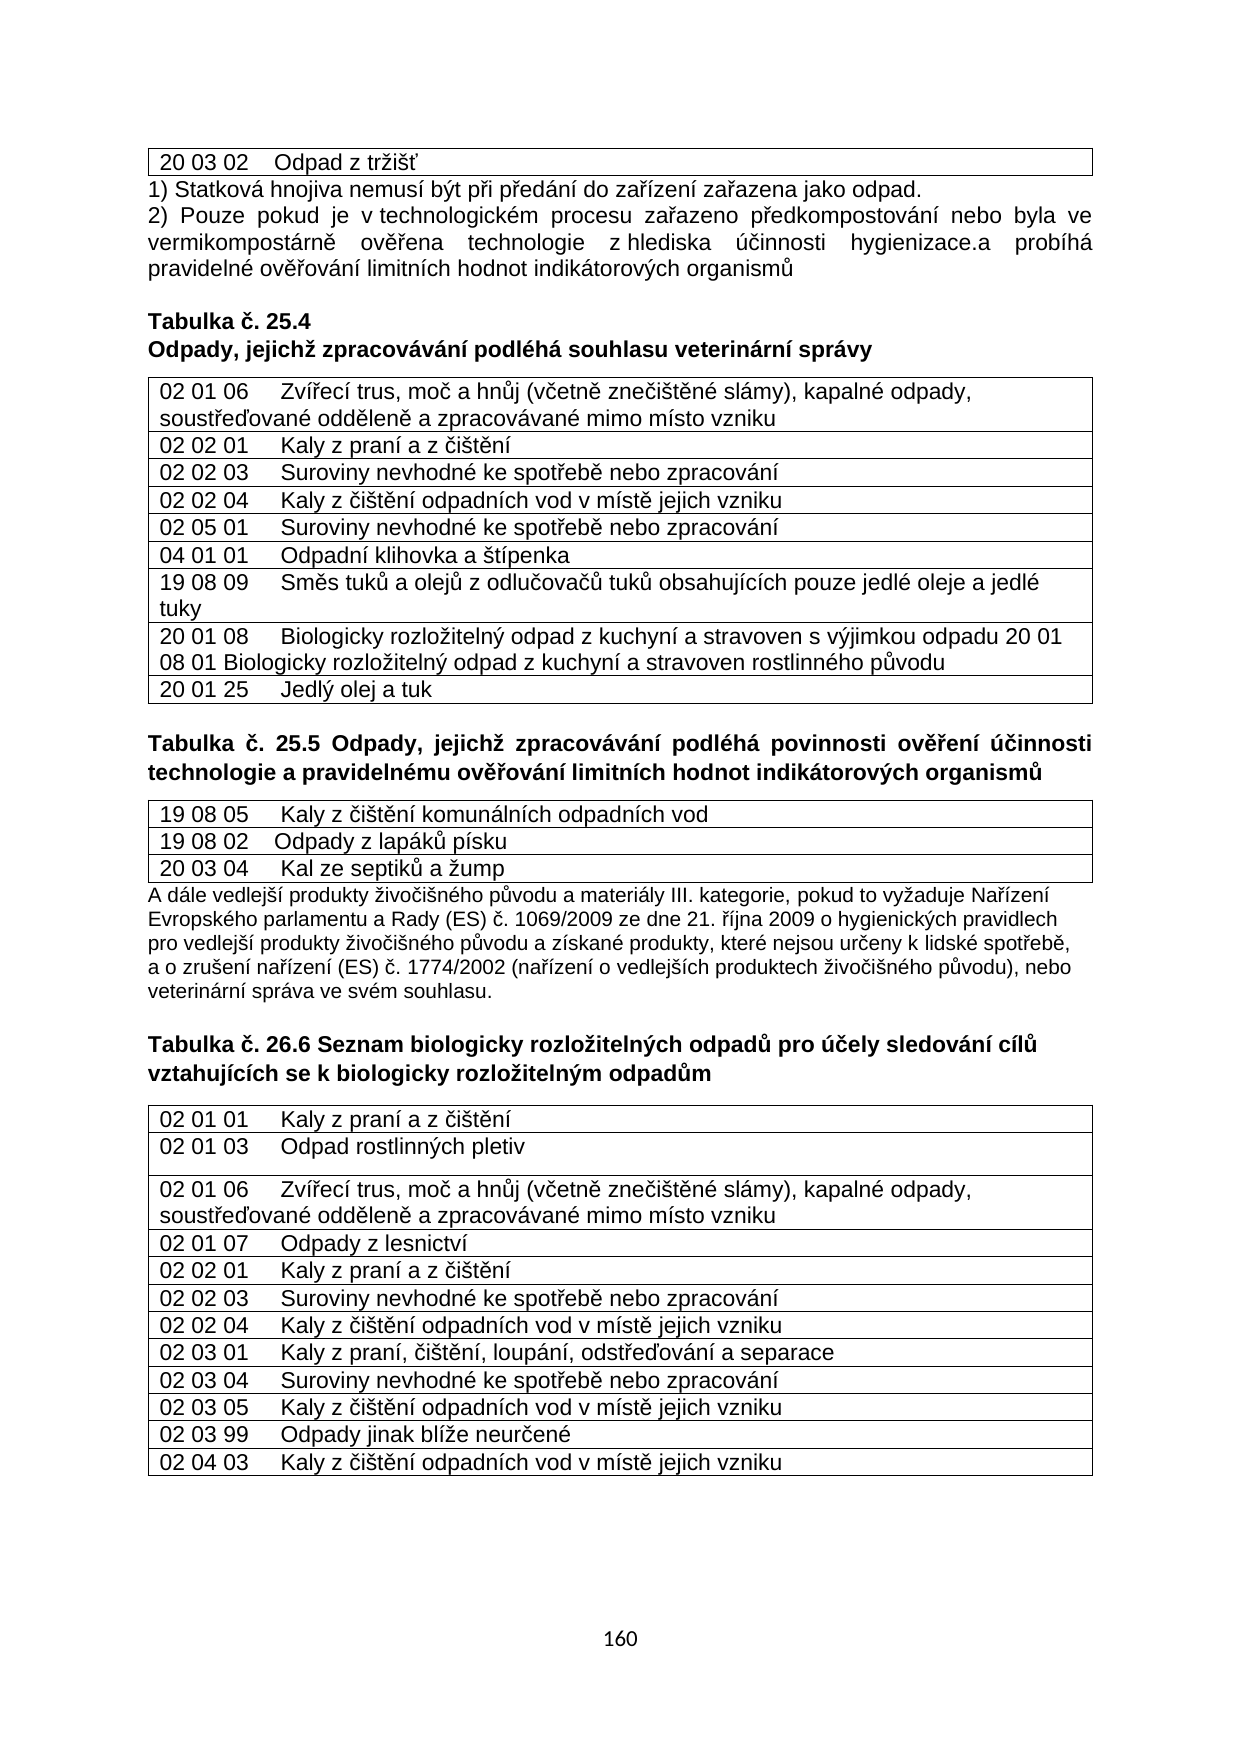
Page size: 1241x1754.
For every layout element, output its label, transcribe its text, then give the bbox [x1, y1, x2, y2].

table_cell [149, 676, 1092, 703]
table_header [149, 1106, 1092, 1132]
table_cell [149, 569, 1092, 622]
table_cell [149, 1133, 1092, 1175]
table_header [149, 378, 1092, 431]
text Odpady, jejichž zpracovávání podléhá souhlasu veterinární správy [148, 336, 1093, 363]
text Tabulka č. 26.6 Seznam biologicky rozložitelných odpadů pro účely sledování cílů vztahujících se k biologicky rozložitelným odpadům [148, 1031, 1093, 1086]
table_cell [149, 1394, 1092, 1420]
text Tabulka č. 25.4 [148, 308, 1093, 334]
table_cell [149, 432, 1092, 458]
text Tabulka č. 25.5 Odpady, jejichž zpracovávání podléhá povinnosti ověření účinnosti technologie a pravidelnému ověřování limitních hodnot indikátorových organismů [148, 730, 1093, 785]
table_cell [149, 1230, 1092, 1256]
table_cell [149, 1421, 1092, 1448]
text A dále vedlejší produkty živočišného původu a materiály III. kategorie, pokud to vyžaduje Nařízení Evropského parlamentu a Rady (ES) č. 1069/2009 ze dne 21. října 2009 o hygienických pravidlech pro vedlejší produkty živočišného původu a získané produkty, které nejsou určeny k lidské spotřebě, a o zrušení nařízení (ES) č. 1774/2002 (nařízení o vedlejších produktech živočišného původu), nebo veterinární správa ve svém souhlasu. [148, 883, 1093, 1003]
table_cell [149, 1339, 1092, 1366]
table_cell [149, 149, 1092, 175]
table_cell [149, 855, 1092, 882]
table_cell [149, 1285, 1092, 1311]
text 2) Pouze pokud je v technologickém procesu zařazeno předkompostování nebo byla ve vermikompostárně ověřena technologie z hlediska účinnosti hygienizace.a probíhá pravidelné ověřování limitních hodnot indikátorových organismů [148, 202, 1093, 281]
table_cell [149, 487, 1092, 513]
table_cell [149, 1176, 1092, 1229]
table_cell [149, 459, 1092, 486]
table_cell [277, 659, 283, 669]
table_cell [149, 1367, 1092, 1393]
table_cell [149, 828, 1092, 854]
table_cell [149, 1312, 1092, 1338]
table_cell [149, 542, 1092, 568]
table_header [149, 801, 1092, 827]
text 1) Statková hnojiva nemusí být při předání do zařízení zařazena jako odpad. [148, 176, 1093, 202]
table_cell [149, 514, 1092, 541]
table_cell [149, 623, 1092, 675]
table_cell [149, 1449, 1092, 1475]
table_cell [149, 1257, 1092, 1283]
